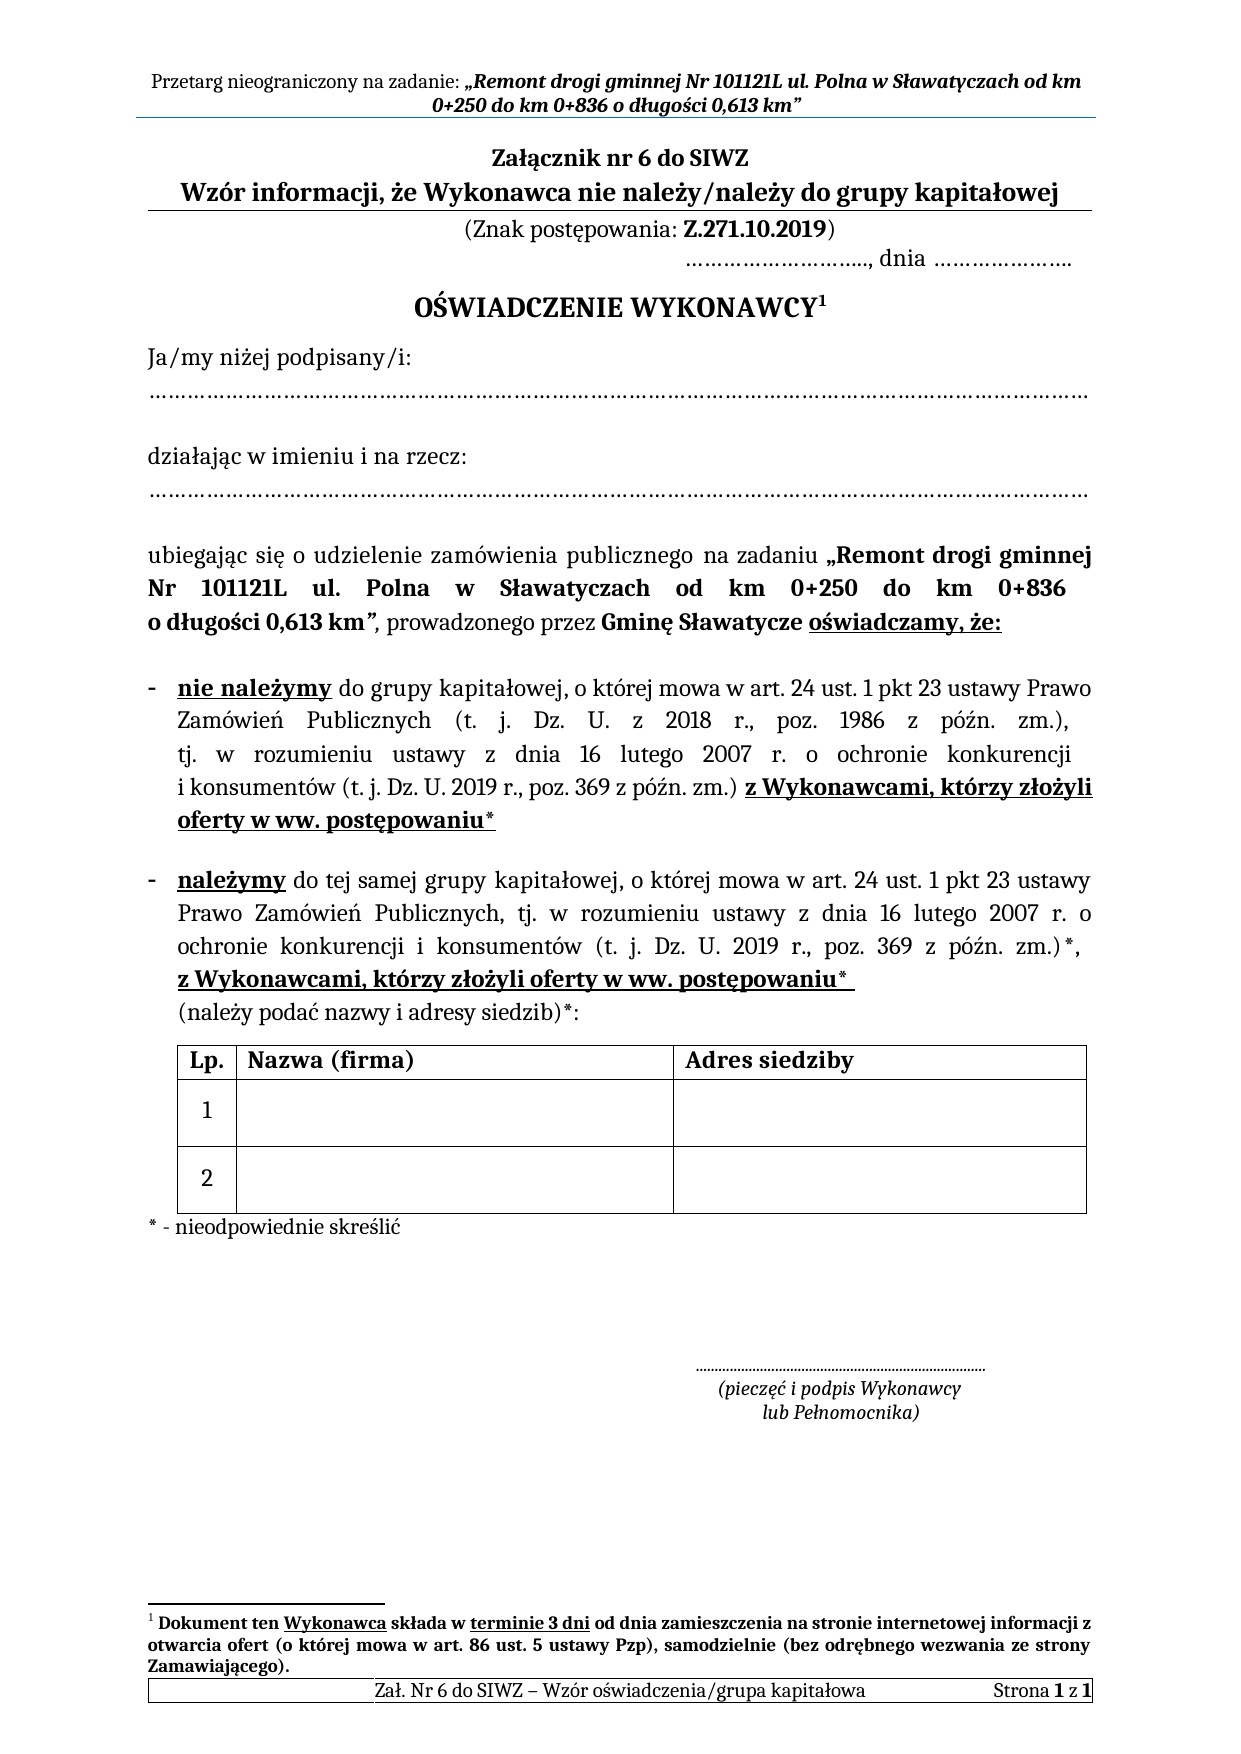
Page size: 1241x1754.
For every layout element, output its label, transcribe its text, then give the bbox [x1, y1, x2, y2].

list nie należymy do grupy kapitałowej, o której mowa w art. 24 ust. 1 pkt 23 ustawy Prawo Zamówień Publicznych (t. j. Dz. U. z 2018 r., poz. 1986 z późn. zm.), tj. w rozumieniu ustawy z dnia 16 lutego 2007 r. o ochronie konkurencji i konsumentów (t. j. Dz. U. 2019 r., poz. 369 z późn. zm.) z Wykonawcami, którzy złożyli oferty w ww. postępowaniu* [148, 673, 1092, 834]
text (Znak postępowania: Z.271.10.2019) [148, 215, 1092, 244]
text ubiegając się o udzielenie zamówienia publicznego na zadaniu „Remont drogi gminnej Nr 101121L ul. Polna w Sławatyczach od km 0+250 do km 0+836 o długości 0,613 km”, prowadzonego przez Gminę Sławatycze oświadczamy, że: [148, 541, 1092, 636]
text ………………………………………………………………………………………………………………………………… [148, 475, 1092, 504]
text Wzór informacji, że Wykonawca nie należy/należy do grupy kapitałowej [148, 177, 1092, 210]
table_cell [237, 1080, 673, 1146]
list (należy podać nazwy i adresy siedzib)*: [177, 998, 1092, 1027]
table_cell [674, 1147, 1086, 1213]
text ............................................................................. [590, 1353, 1092, 1377]
table_header Adres siedziby [674, 1046, 1086, 1079]
table_cell 2 [178, 1147, 236, 1213]
text ……………………….., dnia …………………. [148, 244, 1092, 273]
table_cell 1 [178, 1080, 236, 1146]
text * - nieodpowiednie skreślić [148, 1214, 1092, 1241]
text (pieczęć i podpis Wykonawcy lub Pełnomocnika) [590, 1377, 1092, 1424]
text ………………………………………………………………………………………………………………………………… [148, 376, 1092, 405]
table_header Lp. [178, 1046, 236, 1079]
text Załącznik nr 6 do SIWZ [148, 143, 1092, 172]
text Ja/my niżej podpisany/i: [148, 343, 1092, 372]
text OŚWIADCZENIE WYKONAWCY [148, 291, 1092, 324]
text działając w imieniu i na rzecz: [148, 442, 1092, 471]
table_cell [237, 1147, 673, 1213]
list należymy do tej samej grupy kapitałowej, o której mowa w art. 24 ust. 1 pkt 23 ustawy Prawo Zamówień Publicznych, tj. w rozumieniu ustawy z dnia 16 lutego 2007 r. o ochronie konkurencji i konsumentów (t. j. Dz. U. 2019 r., poz. 369 z późn. zm.)*, z Wykonawcami, którzy złożyli oferty w ww. postępowaniu* [148, 866, 1092, 994]
table_cell [674, 1080, 1086, 1146]
table_header Nazwa (firma) [237, 1046, 673, 1079]
